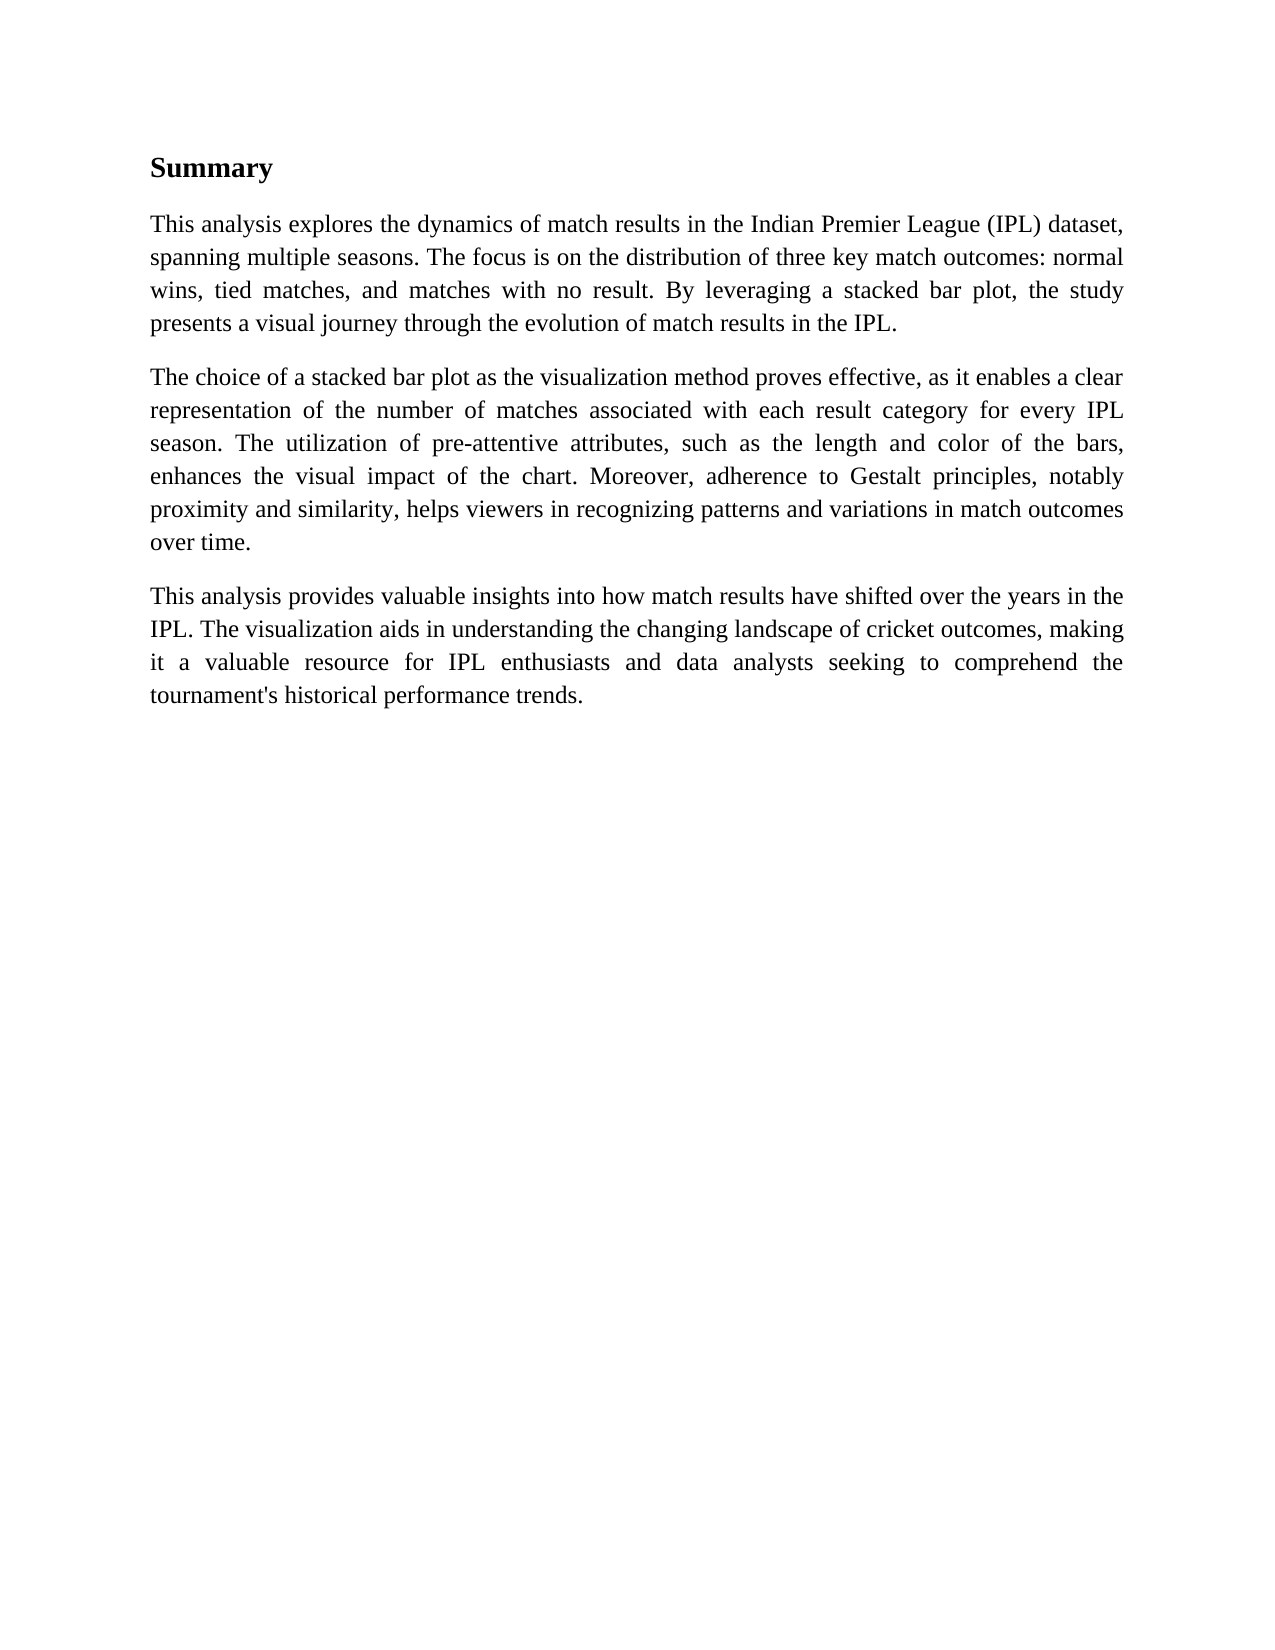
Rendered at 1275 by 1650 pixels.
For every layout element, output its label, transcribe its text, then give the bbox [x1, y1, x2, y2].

text The choice of a stacked bar plot as the visualization method proves effective, as it enables a clear representation of the number of matches associated with each result category for every IPL season. The utilization of pre-attentive attributes, such as the length and color of the bars, enhances the visual impact of the chart. Moreover, adherence to Gestalt principles, notably proximity and similarity, helps viewers in recognizing patterns and variations in match outcomes over time. [150, 362, 1125, 556]
text This analysis explores the dynamics of match results in the Indian Premier League (IPL) dataset, spanning multiple seasons. The focus is on the distribution of three key match outcomes: normal wins, tied matches, and matches with no result. By leveraging a stacked bar plot, the study presents a visual journey through the evolution of match results in the IPL. [150, 209, 1125, 337]
text This analysis provides valuable insights into how match results have shifted over the years in the IPL. The visualization aids in understanding the changing landscape of cricket outcomes, making it a valuable resource for IPL enthusiasts and data analysts seeking to comprehend the tournament's historical performance trends. [150, 581, 1125, 709]
text Summary [150, 150, 1125, 183]
